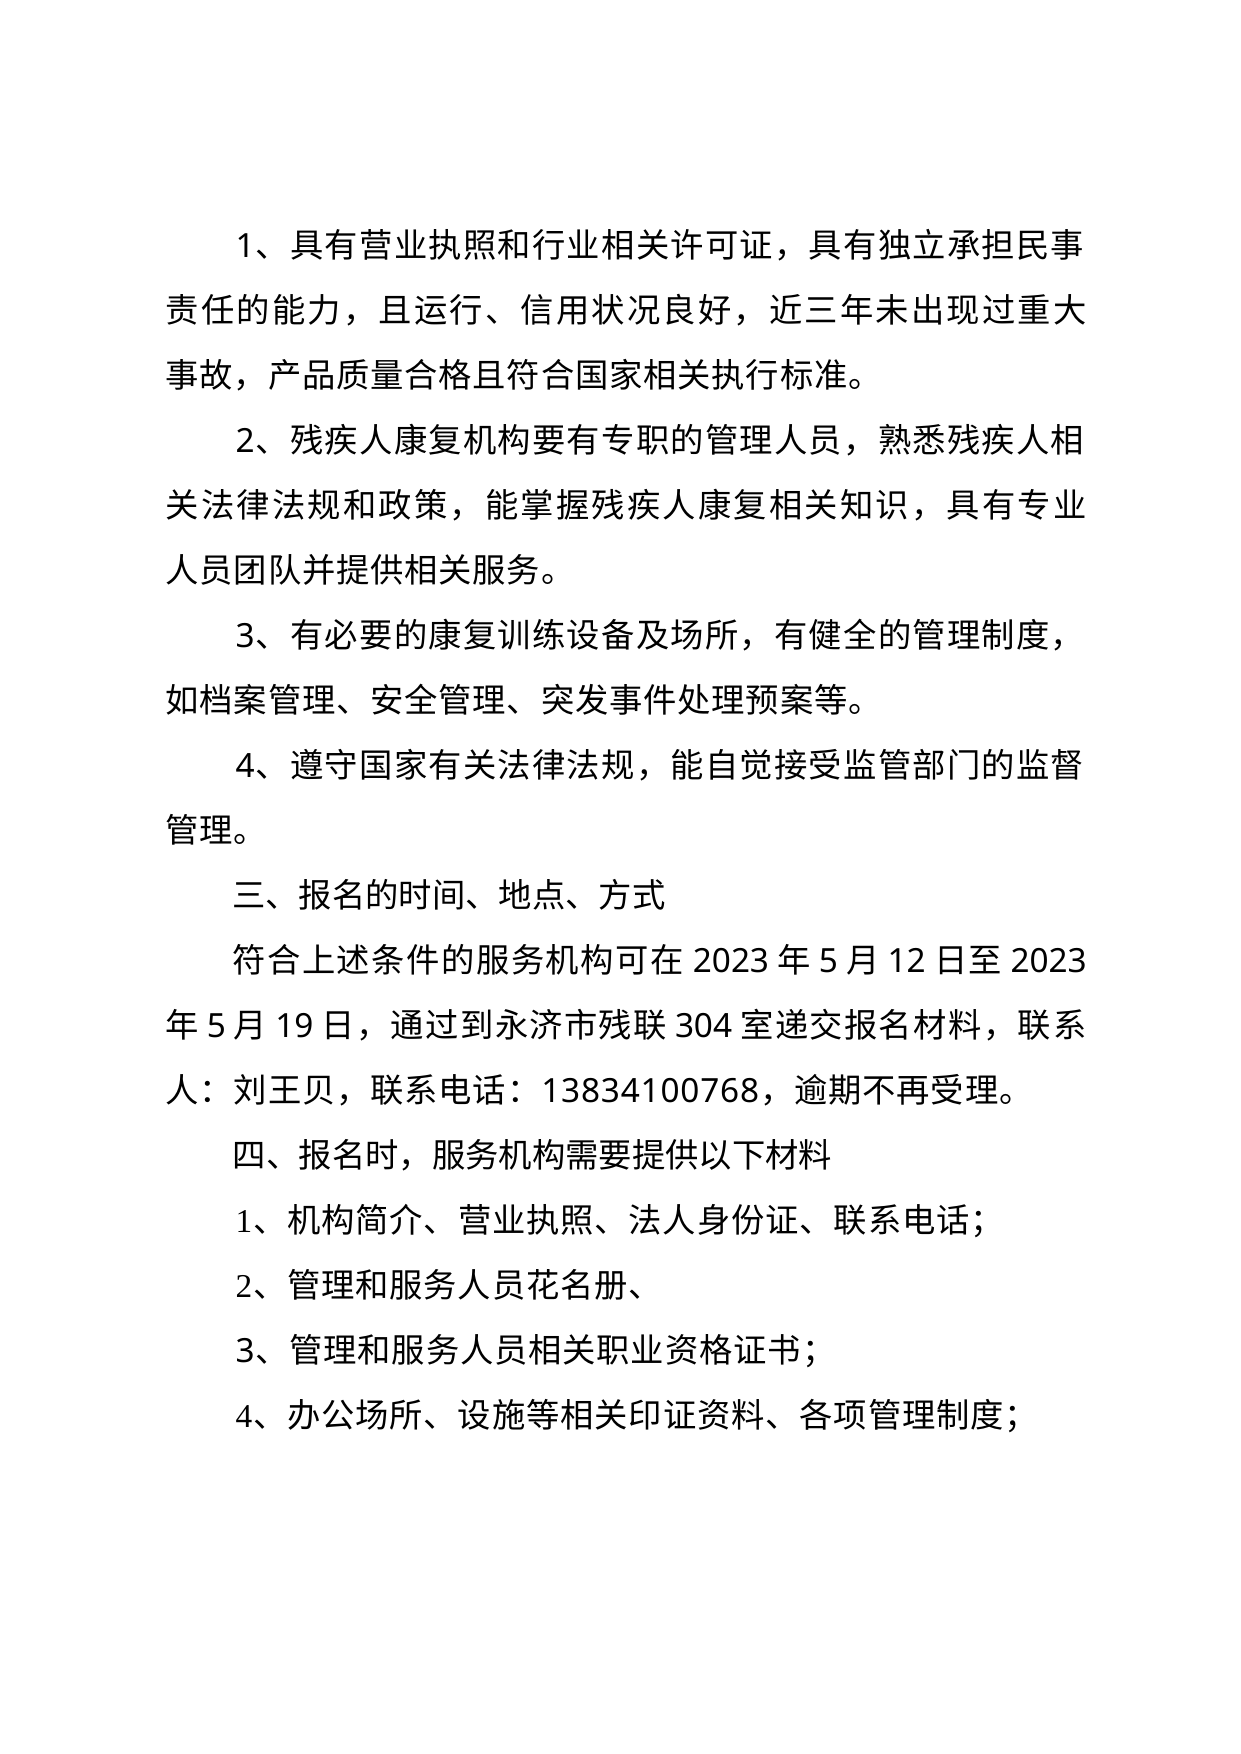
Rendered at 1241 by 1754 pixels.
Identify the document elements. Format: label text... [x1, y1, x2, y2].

text 2、残疾人康复机构要有专职的管理人员，熟悉残疾人相关法律法规和政策，能掌握残疾人康复相关知识，具有专业人员团队并提供相关服务。 [165, 527, 1087, 601]
text 符合上述条件的服务机构可在2023年5月12日至2023年5月19日，通过到永济市残联304室递交报名材料，联系人：刘王贝，联系电话：13834100768，逾期不再受理。 [165, 926, 1087, 1121]
list 1、具有营业执照和行业相关许可证，具有独立承担民事责任的能力，且运行、信用状况良好，近三年未出现过重大事故，产品质量合格且符合国家相关执行标准。 [165, 211, 1087, 284]
text 4、遵守国家有关法律法规，能自觉接受监管部门的监督管理。 [165, 731, 1087, 861]
text 1、机构简介、营业执照、法人身份证、联系电话； [165, 1186, 1087, 1251]
text 3、管理和服务人员相关职业资格证书； [165, 1316, 1087, 1381]
text 2、管理和服务人员花名册、 [165, 1251, 1087, 1316]
text 三、报名的时间、地点、方式 [165, 861, 1087, 926]
text 4、办公场所、设施等相关印证资料、各项管理制度； [165, 1381, 1087, 1446]
list 1、具有营业执照和行业相关许可证，具有独立承担民事责任的能力，且运行、信用状况良好，近三年未出现过重大事故，产品质量合格且符合国家相关执行标准。 [165, 332, 1087, 406]
list 报名时，服务机构需要提供以下材料 [165, 1121, 1087, 1186]
text 2、残疾人康复机构要有专职的管理人员，熟悉残疾人相关法律法规和政策，能掌握残疾人康复相关知识，具有专业人员团队并提供相关服务。 [165, 406, 1087, 479]
text 3、有必要的康复训练设备及场所，有健全的管理制度，如档案管理、安全管理、突发事件处理预案等。 [165, 601, 1087, 731]
